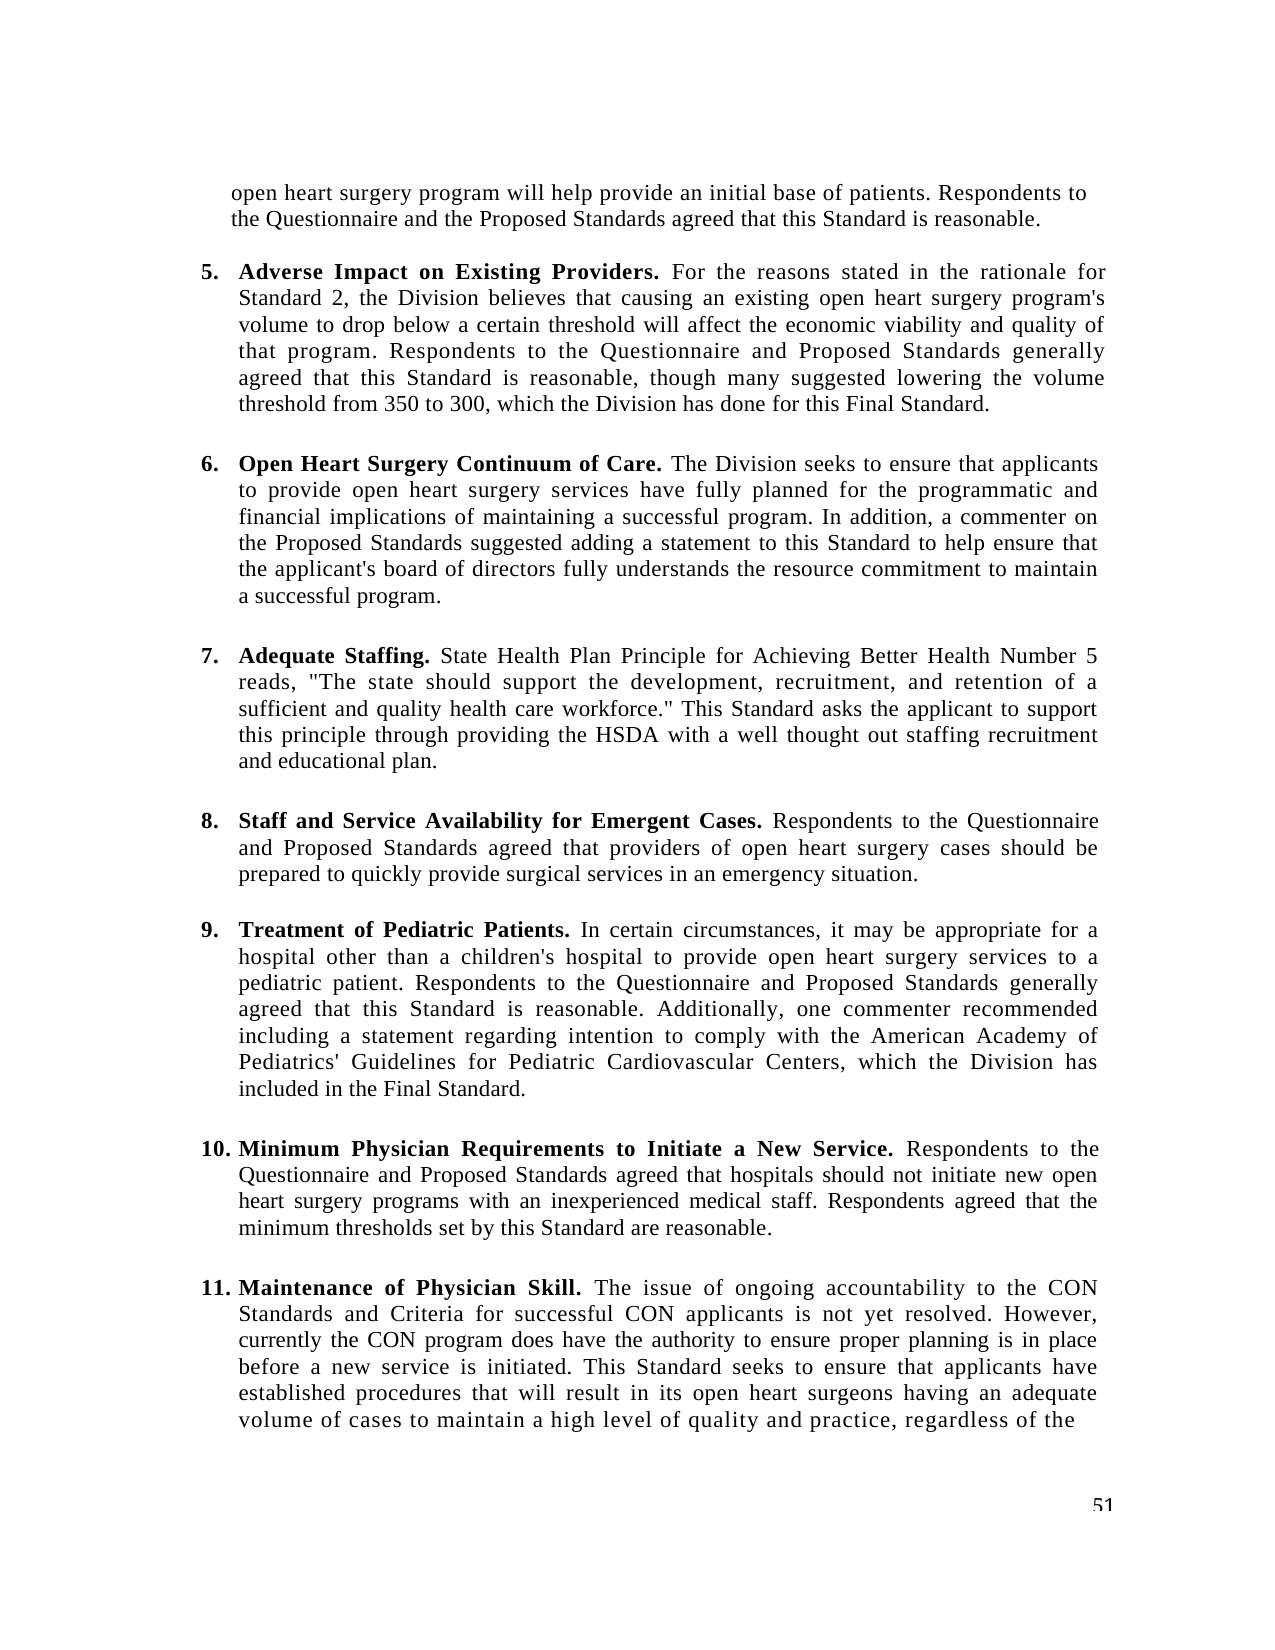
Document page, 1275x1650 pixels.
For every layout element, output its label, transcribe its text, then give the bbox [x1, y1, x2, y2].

list Adverse Impact on Existing Providers. For the reasons stated in the rationale for Standard 2, the Division believes that causing an existing open heart surgery program's volume to drop below a certain threshold will affect the economic viability and quality of that program. Respondents to the Questionnaire and Proposed Standards generally agreed that this Standard is reasonable, though many suggested lowering the volume threshold from 350 to 300, which the Division has done for this Final Standard. [201, 258, 1107, 416]
text the Questionnaire and the Proposed Standards agreed that this Standard is reasonable. [231, 206, 1122, 232]
list Maintenance of Physician Skill. The issue of ongoing accountability to the CON Standards and Criteria for successful CON applicants is not yet resolved. However, currently the CON program does have the authority to ensure proper planning is in place before a new service is initiated. This Standard seeks to ensure that applicants have established procedures that will result in its open heart surgeons having an adequate volume of cases to maintain a high level of quality and practice, regardless of the [201, 1274, 1099, 1432]
list Treatment of Pediatric Patients. In certain circumstances, it may be appropriate for a hospital other than a children's hospital to provide open heart surgery services to a pediatric patient. Respondents to the Questionnaire and Proposed Standards generally agreed that this Standard is reasonable. Additionally, one commenter recommended including a statement regarding intention to comply with the American Academy of Pediatrics' Guidelines for Pediatric Cardiovascular Centers, which the Division has included in the Final Standard. [201, 916, 1099, 1101]
list Minimum Physician Requirements to Initiate a New Service. Respondents to the Questionnaire and Proposed Standards agreed that hospitals should not initiate new open heart surgery programs with an inexperienced medical staff. Respondents agreed that the minimum thresholds set by this Standard are reasonable. [201, 1135, 1099, 1240]
list Open Heart Surgery Continuum of Care. The Division seeks to ensure that applicants to provide open heart surgery services have fully planned for the programmatic and financial implications of maintaining a successful program. In addition, a commenter on the Proposed Standards suggested adding a statement to this Standard to help ensure that the applicant's board of directors fully understands the resource commitment to maintain a successful program. [201, 450, 1099, 608]
text open heart surgery program will help provide an initial base of patients. Respondents to [231, 179, 1122, 206]
list Staff and Service Availability for Emergent Cases. Respondents to the Questionnaire and Proposed Standards agreed that providers of open heart surgery cases should be prepared to quickly provide surgical services in an emergency situation. [201, 807, 1099, 886]
list Adequate Staffing. State Health Plan Principle for Achieving Better Health Number 5 reads, "The state should support the development, recruitment, and retention of a sufficient and quality health care workforce." This Standard asks the applicant to support this principle through providing the HSDA with a well thought out staffing recruitment and educational plan. [201, 642, 1099, 774]
